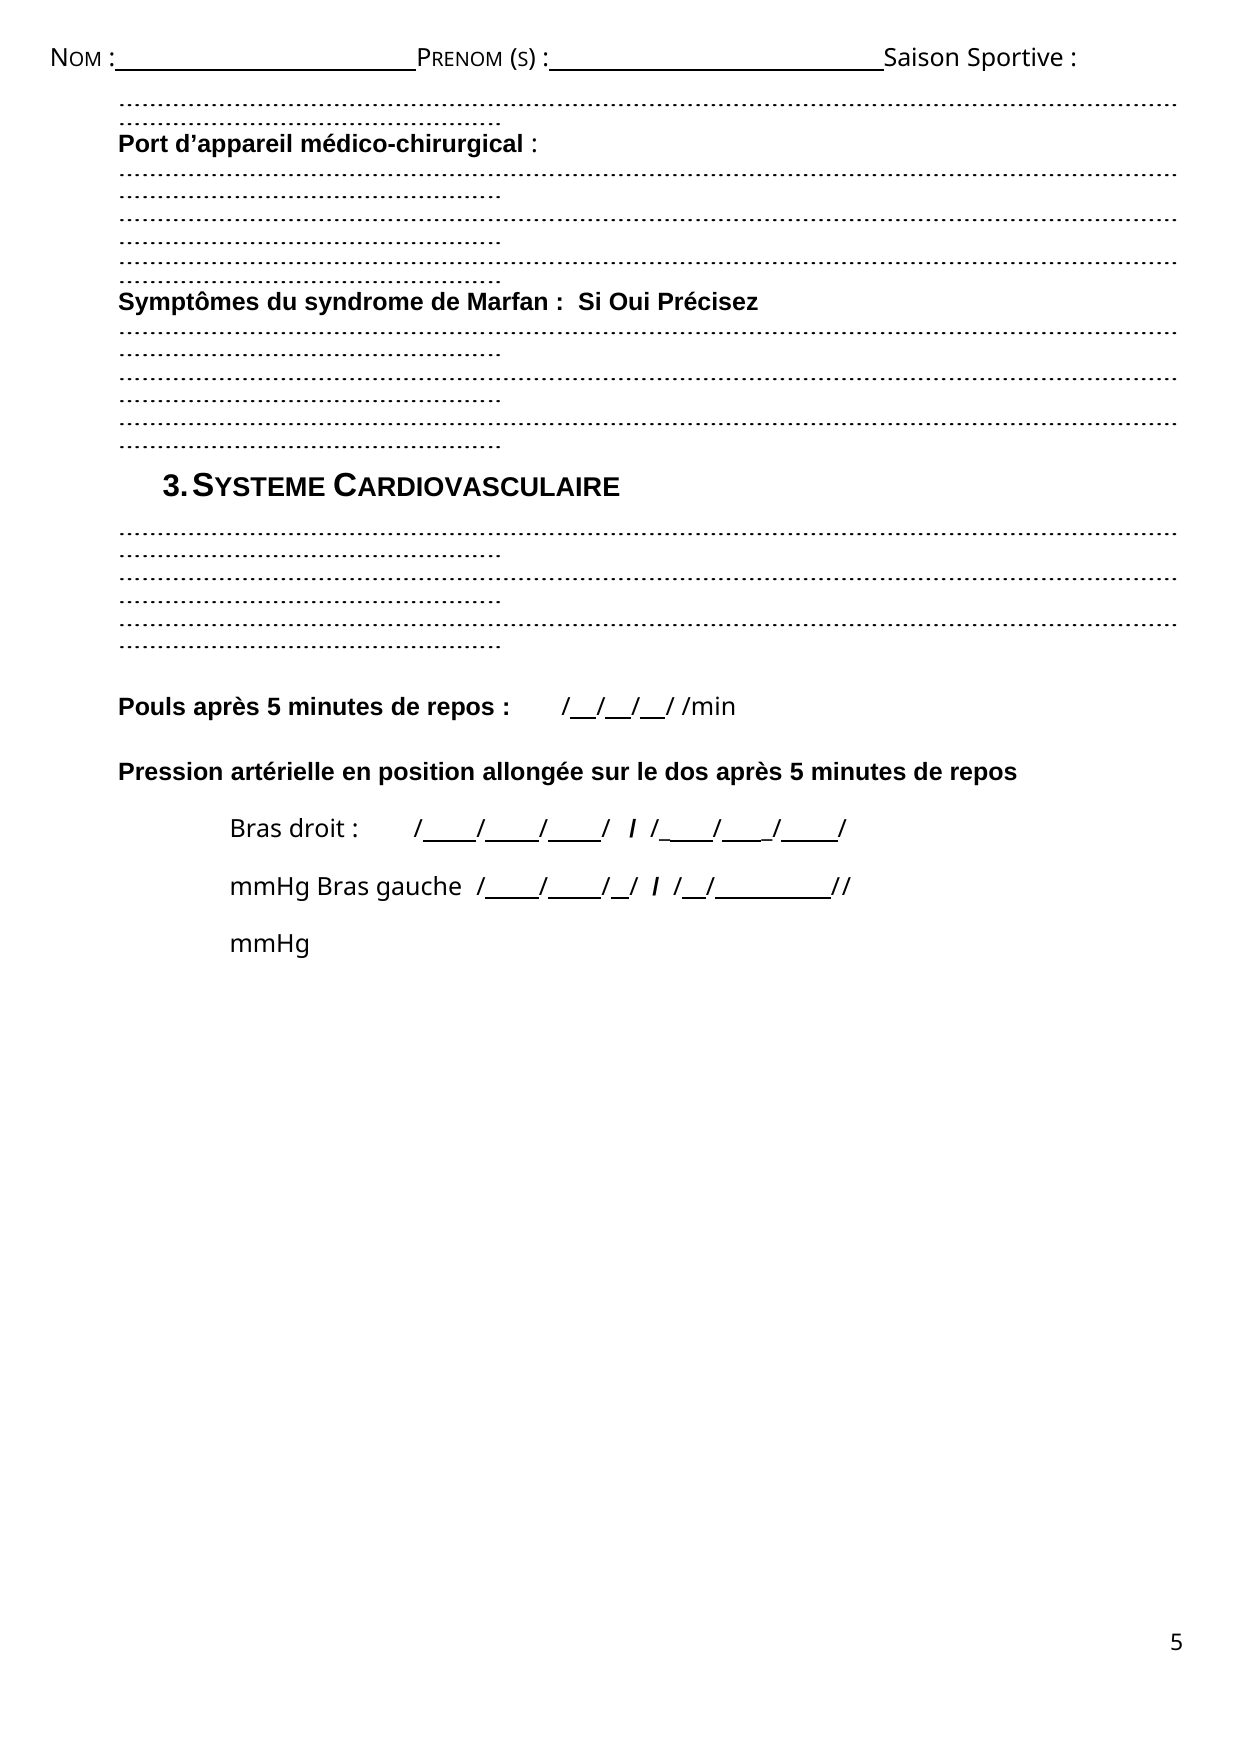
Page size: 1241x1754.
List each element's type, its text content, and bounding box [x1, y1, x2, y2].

text …………………………………………………………………………………………………………………………………………………………………….. [118, 608, 1196, 654]
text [118, 204, 1196, 249]
subtitle Symptômes du syndrome de Marfan : Si Oui Précisez [118, 287, 1196, 316]
subtitle Port d’appareil médico-chirurgical : [118, 129, 1196, 158]
text …………………………………………………………………………………………………………………………………………………………………….. [118, 362, 1196, 407]
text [118, 92, 1196, 129]
text …………………………………………………………………………………………………………………………………………………………………….. [118, 563, 1196, 608]
subtitle Pression artérielle en position allongée sur le dos après 5 minutes de repos [118, 757, 1196, 786]
text …………………………………………………………………………………………………………………………………………………………………….. [118, 517, 1196, 562]
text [118, 158, 1196, 204]
subtitle Bras droit : / / / / / /_ / _/ / mmHg Bras gauche / / / / / / / / / mmHg [229, 792, 925, 964]
text …………………………………………………………………………………………………………………………………………………………………….. [118, 250, 1196, 287]
text …………………………………………………………………………………………………………………………………………………………………….. [118, 316, 1196, 362]
text …………………………………………………………………………………………………………………………………………………………………….. [118, 408, 1196, 453]
subtitle SYSTEME CARDIOVASCULAIRE [162, 466, 1196, 504]
text Pouls après 5 minutes de repos : / / / / /min [118, 688, 1196, 722]
